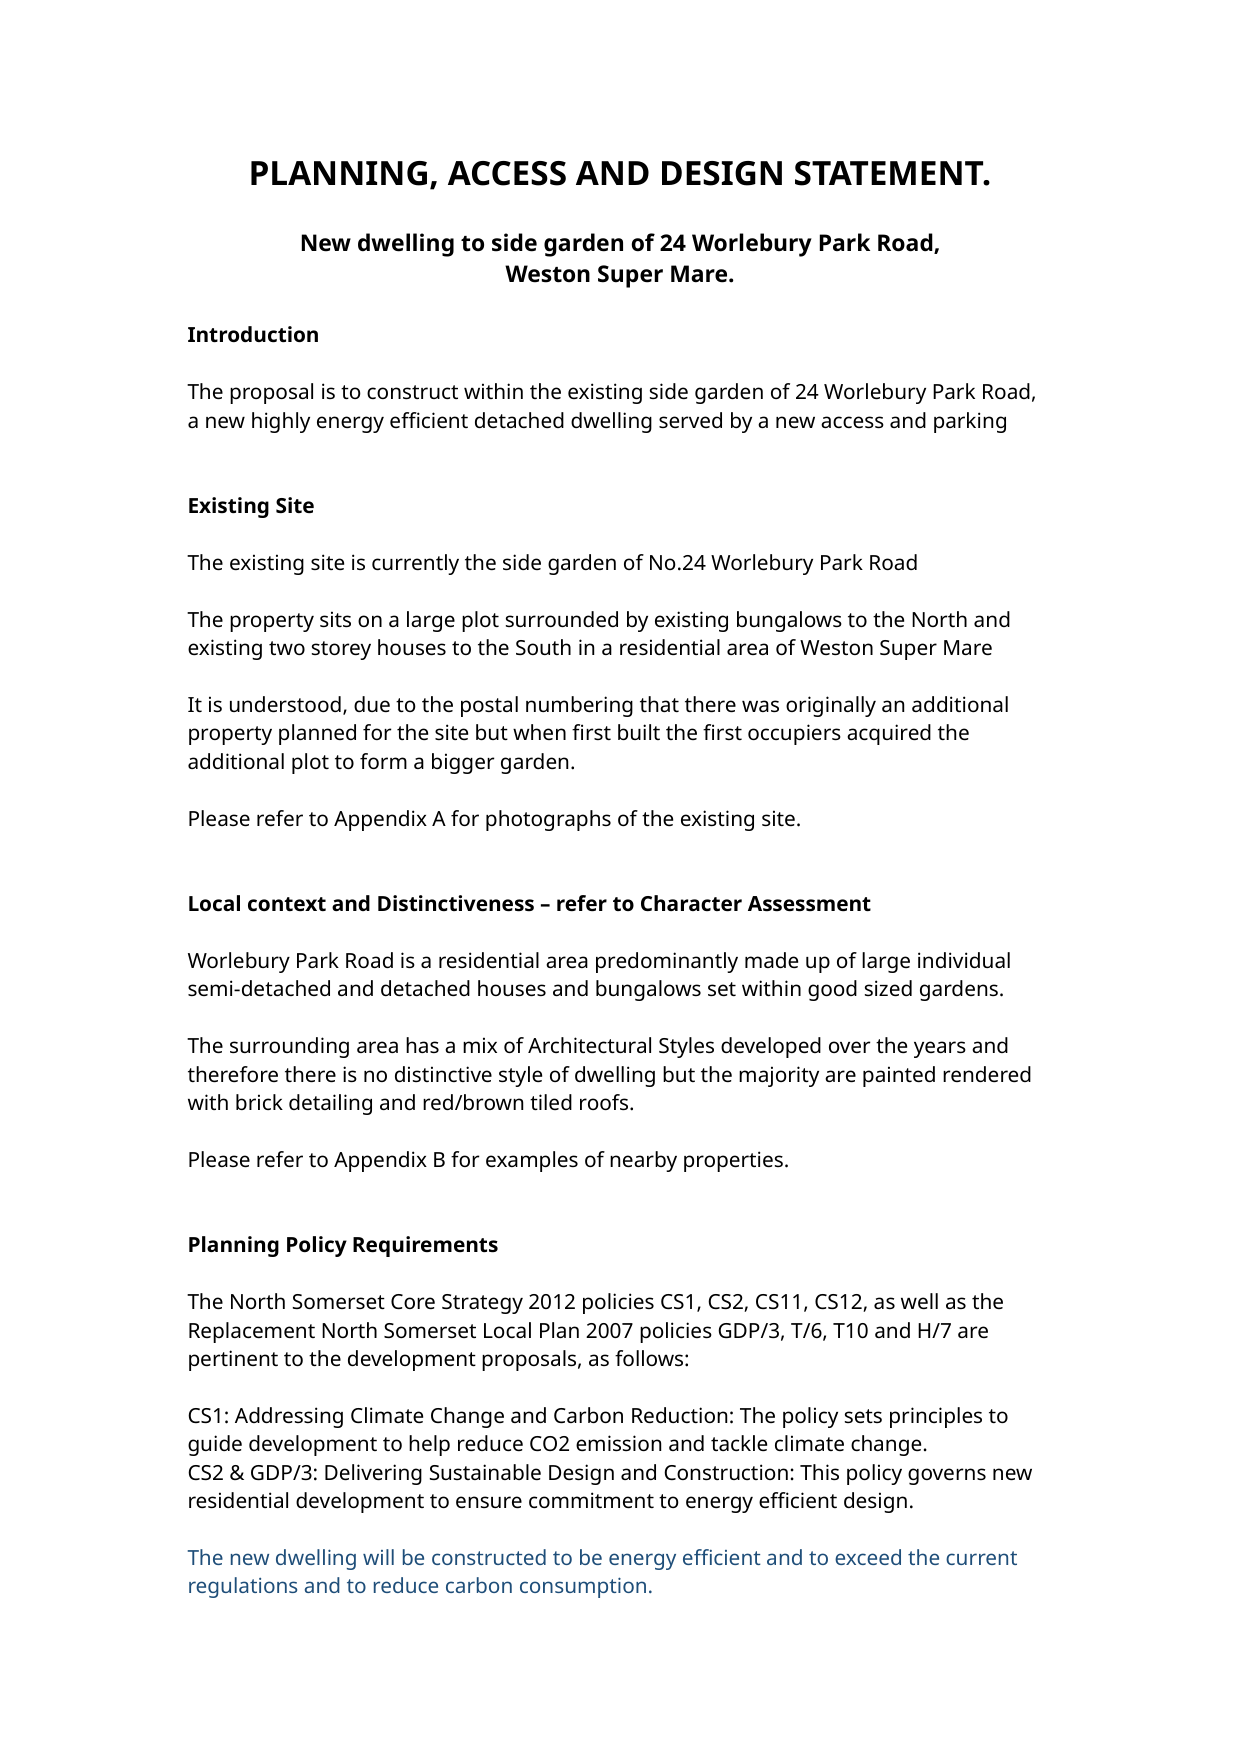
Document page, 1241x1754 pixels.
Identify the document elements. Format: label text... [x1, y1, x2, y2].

text Weston Super Mare. [187, 258, 1053, 289]
text Worlebury Park Road is a residential area predominantly made up of large individual semi-detached and detached houses and bungalows set within good sized gardens. [187, 946, 1053, 1003]
text Please refer to Appendix B for examples of nearby properties. [187, 1145, 1053, 1173]
text Existing Site [187, 491, 1053, 519]
text Planning Policy Requirements [187, 1230, 1053, 1259]
text Introduction [187, 320, 1053, 349]
text The surrounding area has a mix of Architectural Styles developed over the years and therefore there is no distinctive style of dwelling but the majority are painted rendered with brick detailing and red/brown tiled roofs. [187, 1031, 1053, 1117]
text It is understood, due to the postal numbering that there was originally an additional property planned for the site but when first built the first occupiers acquired the additional plot to form a bigger garden. [187, 690, 1053, 775]
text Please refer to Appendix A for photographs of the existing site. [187, 804, 1053, 832]
text CS2 & GDP/3: Delivering Sustainable Design and Construction: This policy governs new residential development to ensure commitment to energy efficient design. [187, 1458, 1053, 1515]
text New dwelling to side garden of 24 Worlebury Park Road, [187, 227, 1053, 258]
text PLANNING, ACCESS AND DESIGN STATEMENT. [187, 150, 1053, 195]
text CS1: Addressing Climate Change and Carbon Reduction: The policy sets principles to guide development to help reduce CO2 emission and tackle climate change. [187, 1401, 1053, 1458]
text The North Somerset Core Strategy 2012 policies CS1, CS2, CS11, CS12, as well as the Replacement North Somerset Local Plan 2007 policies GDP/3, T/6, T10 and H/7 are pertinent to the development proposals, as follows: [187, 1287, 1053, 1373]
text The new dwelling will be constructed to be energy efficient and to exceed the current regulations and to reduce carbon consumption. [187, 1543, 1053, 1600]
text The proposal is to construct within the existing side garden of 24 Worlebury Park Road, a new highly energy efficient detached dwelling served by a new access and parking [187, 377, 1053, 434]
text Local context and Distinctiveness – refer to Character Assessment [187, 889, 1053, 918]
text The existing site is currently the side garden of No.24 Worlebury Park Road [187, 548, 1053, 576]
text The property sits on a large plot surrounded by existing bungalows to the North and existing two storey houses to the South in a residential area of Weston Super Mare [187, 605, 1053, 662]
